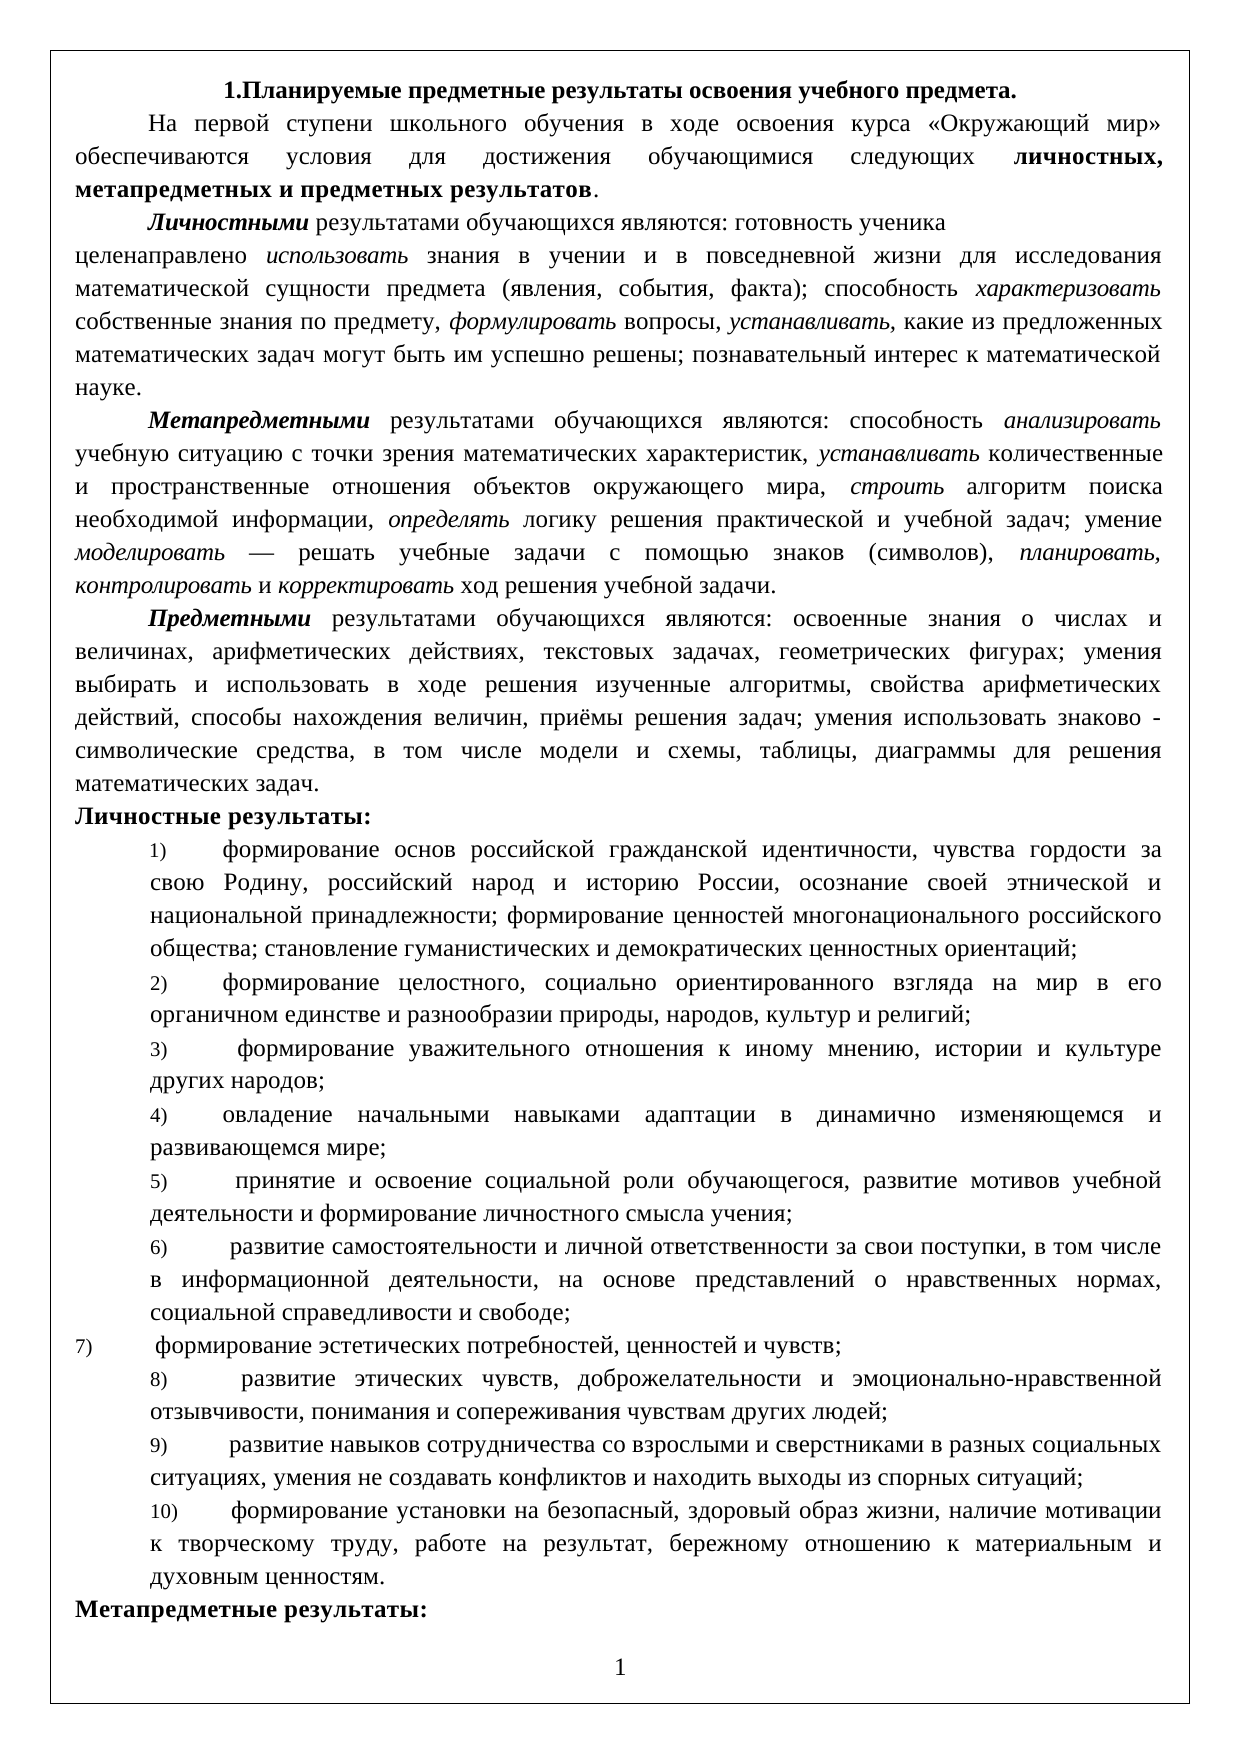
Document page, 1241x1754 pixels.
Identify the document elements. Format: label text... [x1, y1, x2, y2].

text Личностные результаты: [75, 801, 1165, 830]
text Личностными результатами обучающихся являются: готовность ученика [75, 207, 1165, 236]
list формирование целостного, социально ориентированного взгляда на мир в его органичном единстве и разнообразии природы, народов, культур и религий; [150, 967, 1163, 1028]
list принятие и освоение социальной роли обучающегося, развитие мотивов учебной деятельности и формирование личностного смысла учения; [150, 1165, 1163, 1226]
list формирование уважительного отношения к иному мнению, истории и культуре других народов; [150, 1033, 1163, 1094]
list овладение начальными навыками адаптации в динамично изменяющемся и развивающемся мире; [150, 1099, 1163, 1160]
list развитие навыков сотрудничества со взрослыми и сверстниками в разных социальных ситуациях, умения не создавать конфликтов и находить выходы из спорных ситуаций; [150, 1429, 1163, 1491]
list развитие самостоятельности и личной ответственности за свои поступки, в том числе в информационной деятельности, на основе представлений о нравственных нормах, социальной справедливости и свободе; [150, 1231, 1163, 1326]
text целенаправлено использовать знания в учении и в повседневной жизни для исследования математической сущности предмета (явления, события, факта); способность характеризовать собственные знания по предмету, формулировать вопросы, устанавливать, какие из предложенных математических задач могут быть им успешно решены; познавательный интерес к математической науке. [75, 240, 1163, 401]
list формирование основ российской гражданской идентичности, чувства гордости за свою Родину, российский народ и историю России, осознание своей этнической и национальной принадлежности; формирование ценностей многонационального российского общества; становление гуманистических и демократических ценностных ориентаций; [149, 834, 1163, 962]
list формирование эстетических потребностей, ценностей и чувств; [75, 1330, 1165, 1358]
text На первой ступени школьного обучения в ходе освоения курса «Окружающий мир» обеспечиваются условия для достижения обучающимися следующих личностных, метапредметных и предметных результатов. [75, 108, 1163, 203]
text Метапредметные результаты: [75, 1594, 1165, 1623]
text Предметными результатами обучающихся являются: освоенные знания о числах и величинах, арифметических действиях, текстовых задачах, геометрических фигурах; умения выбирать и использовать в ходе решения изученные алгоритмы, свойства арифметических действий, способы нахождения величин, приёмы решения задач; умения использовать знаково - символические средства, в том числе модели и схемы, таблицы, диаграммы для решения математических задач. [75, 603, 1163, 797]
list развитие этических чувств, доброжелательности и эмоционально-нравственной отзывчивости, понимания и сопереживания чувствам других людей; [150, 1363, 1163, 1424]
list формирование установки на безопасный, здоровый образ жизни, наличие мотивации к творческому труду, работе на результат, бережному отношению к материальным и духовным ценностям. [150, 1495, 1163, 1590]
text Метапредметными результатами обучающихся являются: способность анализировать учебную ситуацию с точки зрения математических характеристик, устанавливать количественные и пространственные отношения объектов окружающего мира, строить алгоритм поиска необходимой информации, определять логику решения практической и учебной задач; умение моделировать — решать учебные задачи с помощью знаков (символов), планировать, контролировать и корректировать ход решения учебной задачи. [75, 405, 1163, 599]
text 1.Планируемые предметные результаты освоения учебного предмета. [75, 75, 1165, 104]
